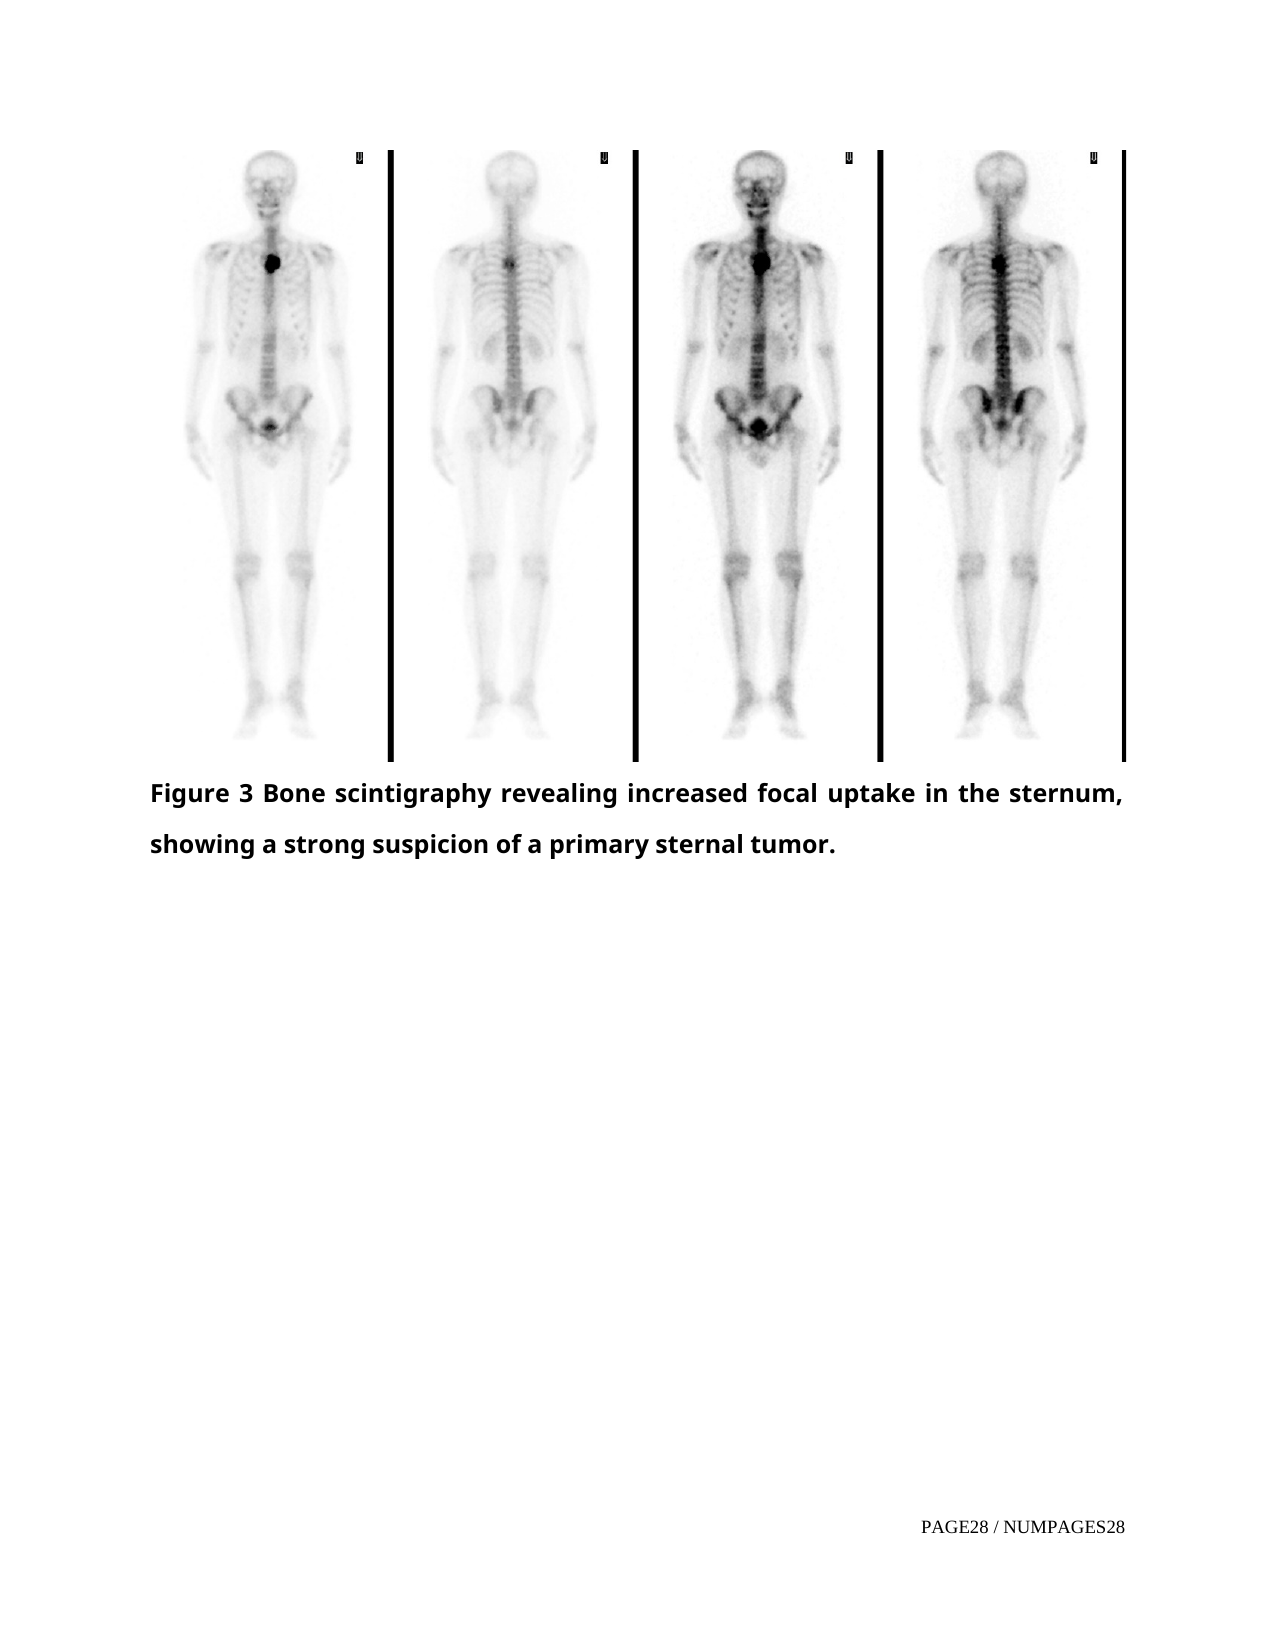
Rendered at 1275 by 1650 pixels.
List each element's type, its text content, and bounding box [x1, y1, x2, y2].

text Figure 3 Bone scintigraphy revealing increased focal uptake in the sternum, showing a strong suspicion of a primary sternal tumor. [150, 776, 1125, 861]
picture [150, 150, 1127, 762]
